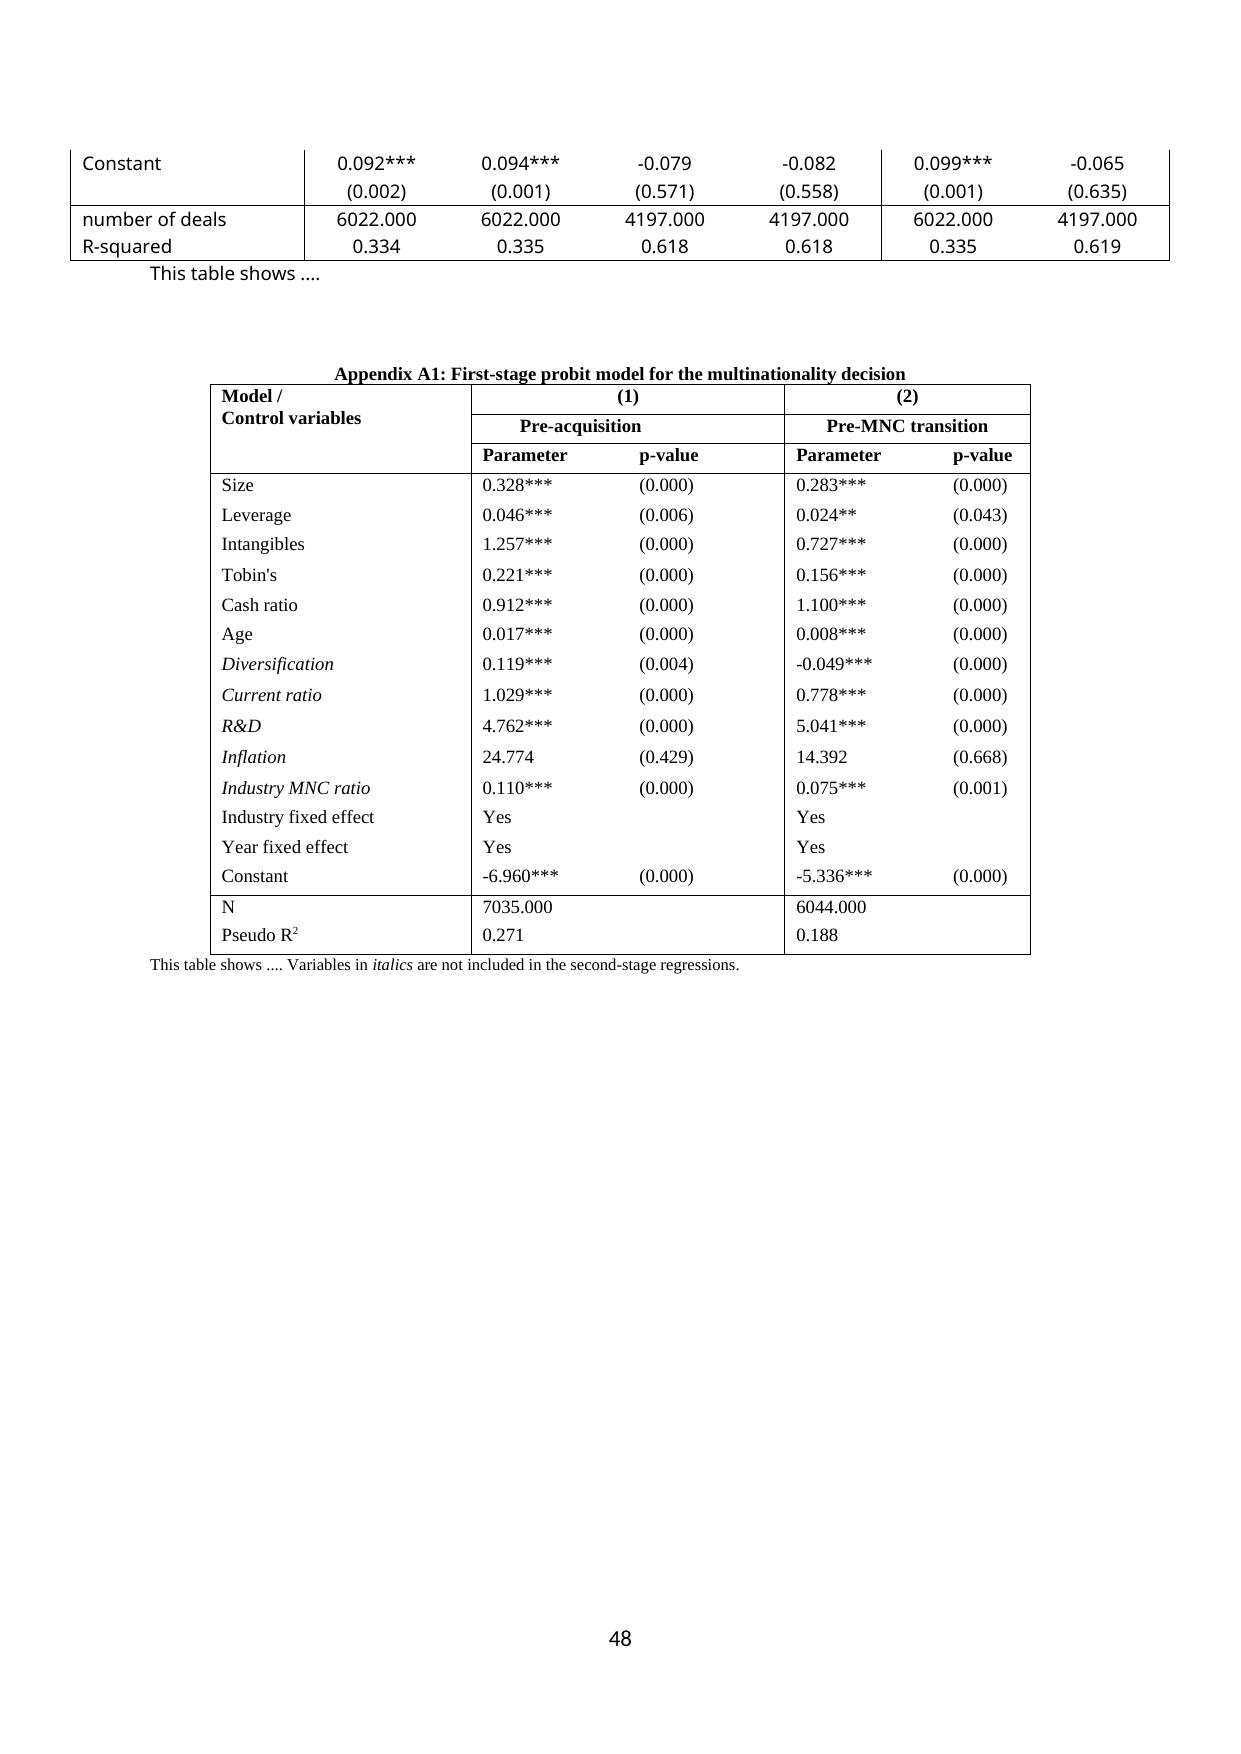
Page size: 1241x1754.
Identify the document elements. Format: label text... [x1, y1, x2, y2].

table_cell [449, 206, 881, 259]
text This table shows .... [150, 261, 1090, 286]
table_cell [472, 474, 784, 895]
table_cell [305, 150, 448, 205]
text Appendix A1: First-stage probit model for the multinationality decision [150, 363, 1090, 384]
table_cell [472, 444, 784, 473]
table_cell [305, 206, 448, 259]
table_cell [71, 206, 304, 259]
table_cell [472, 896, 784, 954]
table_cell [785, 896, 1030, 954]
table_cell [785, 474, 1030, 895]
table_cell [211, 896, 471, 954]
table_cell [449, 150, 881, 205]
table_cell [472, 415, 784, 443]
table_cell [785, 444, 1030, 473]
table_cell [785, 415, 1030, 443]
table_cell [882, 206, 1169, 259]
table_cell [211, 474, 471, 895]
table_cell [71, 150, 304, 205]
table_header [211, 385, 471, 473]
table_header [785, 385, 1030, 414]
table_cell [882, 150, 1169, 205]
text This table shows .... Variables in italics are not included in the second-stage regressions. [150, 955, 1090, 974]
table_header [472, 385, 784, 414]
